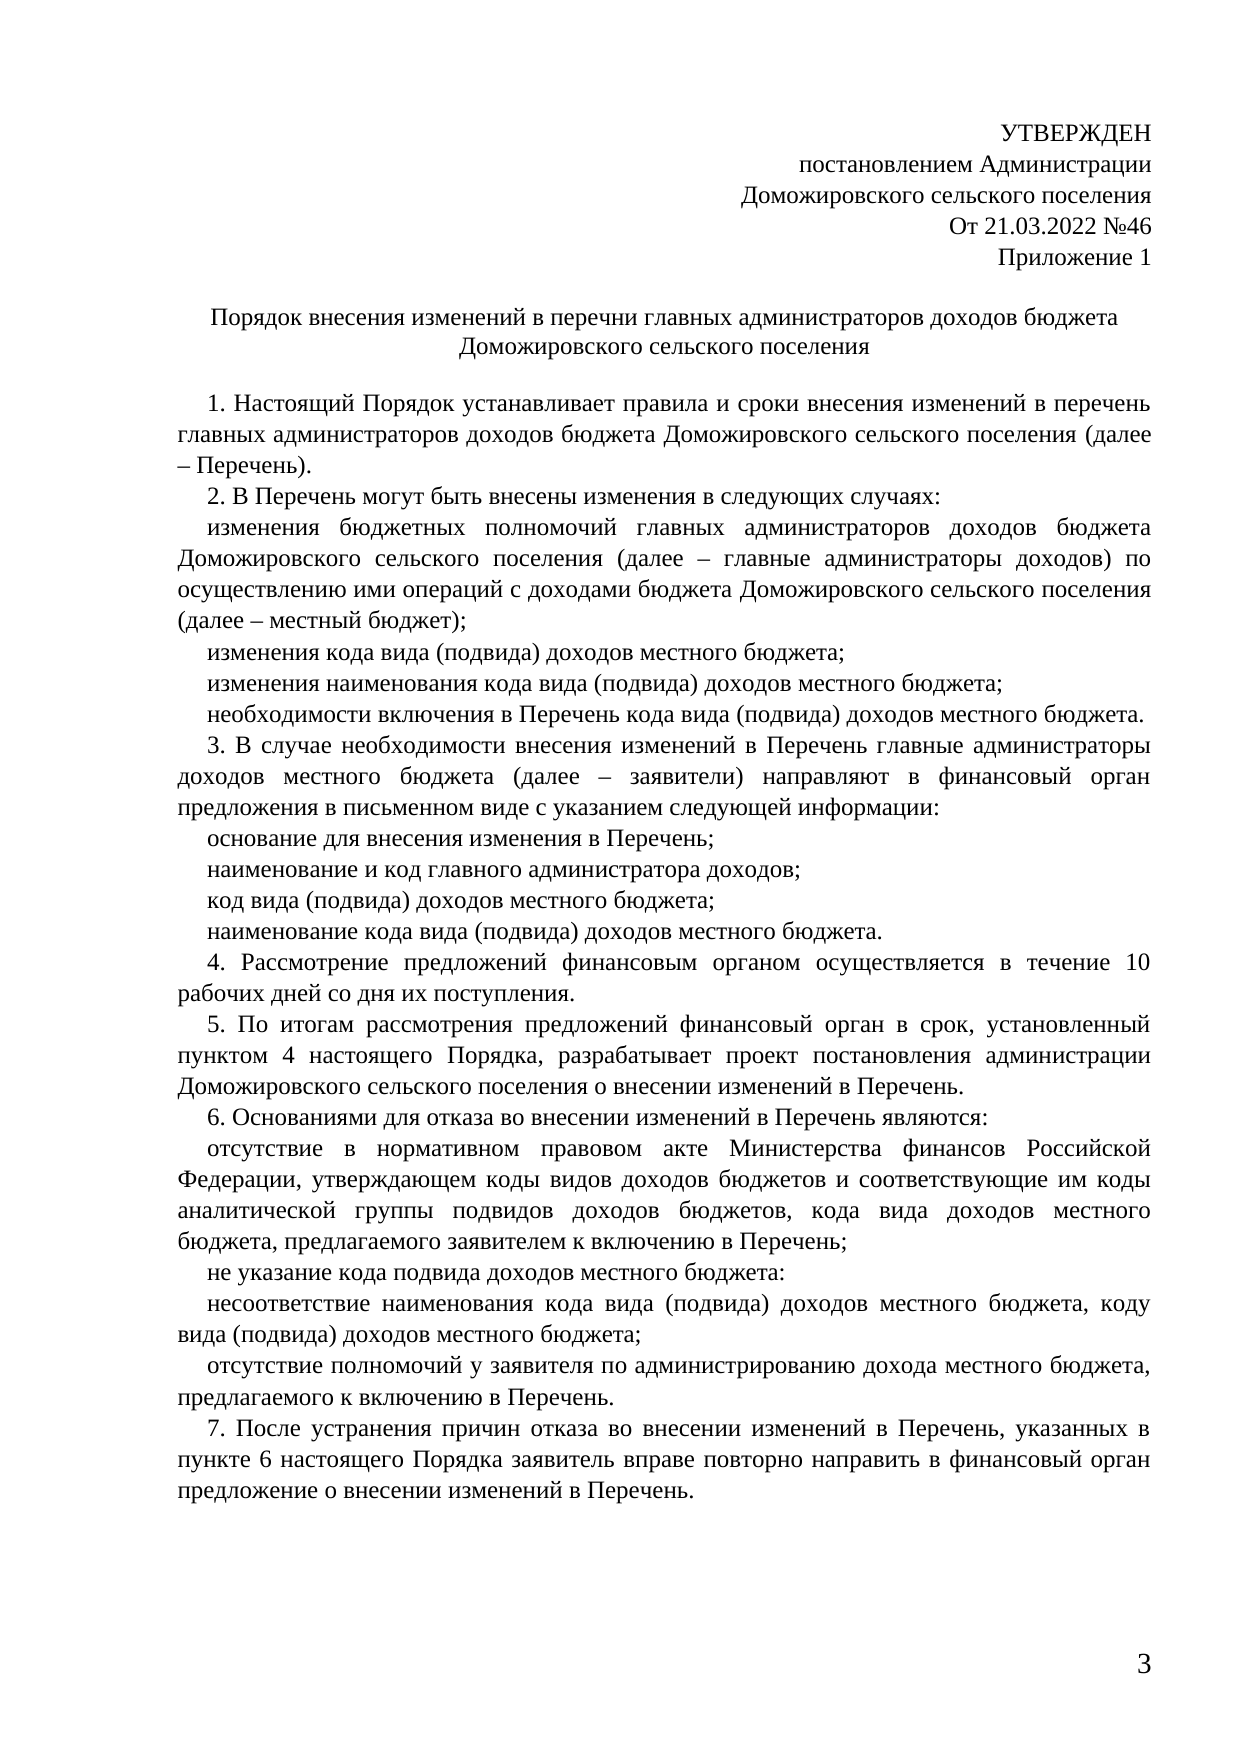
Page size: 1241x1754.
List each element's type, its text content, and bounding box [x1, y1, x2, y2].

text Приложение 1 [177, 242, 1152, 271]
text 2. В Перечень могут быть внесены изменения в следующих случаях: [177, 481, 1152, 510]
text 1. Настоящий Порядок устанавливает правила и сроки внесения изменений в перечень главных администраторов доходов бюджета Доможировского сельского поселения (далее – Перечень). [177, 388, 1152, 479]
text постановлением Администрации [177, 149, 1152, 178]
text изменения кода вида (подвида) доходов местного бюджета; [177, 637, 1152, 665]
text изменения бюджетных полномочий главных администраторов доходов бюджета Доможировского сельского поселения (далее – главные администраторы доходов) по осуществлению ими операций с доходами бюджета Доможировского сельского поселения (далее – местный бюджет); [177, 512, 1152, 634]
text отсутствие в нормативном правовом акте Министерства финансов Российской Федерации, утверждающем коды видов доходов бюджетов и соответствующие им коды аналитической группы подвидов доходов бюджетов, кода вида доходов местного бюджета, предлагаемого заявителем к включению в Перечень; [177, 1133, 1152, 1255]
text УТВЕРЖДЕН [177, 118, 1152, 147]
text основание для внесения изменения в Перечень; [177, 823, 1152, 852]
text 5. По итогам рассмотрения предложений финансовый орган в срок, установленный пунктом 4 настоящего Порядка, разрабатывает проект постановления администрации Доможировского сельского поселения о внесении изменений в Перечень. [177, 1009, 1152, 1100]
text 3. В случае необходимости внесения изменений в Перечень главные администраторы доходов местного бюджета (далее – заявители) направляют в финансовый орган предложения в письменном виде с указанием следующей информации: [177, 730, 1152, 821]
list Порядок внесения изменений в перечни главных администраторов доходов бюджета Доможировского сельского поселения [177, 302, 1152, 359]
text Доможировского сельского поселения [177, 180, 1152, 209]
text От 21.03.2022 №46 [177, 211, 1152, 240]
text код вида (подвида) доходов местного бюджета; [177, 885, 1152, 914]
text отсутствие полномочий у заявителя по администрированию дохода местного бюджета, предлагаемого к включению в Перечень. [177, 1351, 1152, 1410]
text 6. Основаниями для отказа во внесении изменений в Перечень являются: [177, 1102, 1152, 1131]
text изменения наименования кода вида (подвида) доходов местного бюджета; [177, 668, 1152, 696]
text необходимости включения в Перечень кода вида (подвида) доходов местного бюджета. [177, 699, 1152, 727]
text наименование и код главного администратора доходов; [177, 854, 1152, 883]
text 7. После устранения причин отказа во внесении изменений в Перечень, указанных в пункте 6 настоящего Порядка заявитель вправе повторно направить в финансовый орган предложение о внесении изменений в Перечень. [177, 1413, 1152, 1503]
text не указание кода подвида доходов местного бюджета: [177, 1257, 1152, 1286]
text 4. Рассмотрение предложений финансовым органом осуществляется в течение 10 рабочих дней со дня их поступления. [177, 947, 1152, 1007]
text несоответствие наименования кода вида (подвида) доходов местного бюджета, коду вида (подвида) доходов местного бюджета; [177, 1288, 1152, 1348]
text наименование кода вида (подвида) доходов местного бюджета. [177, 916, 1152, 945]
